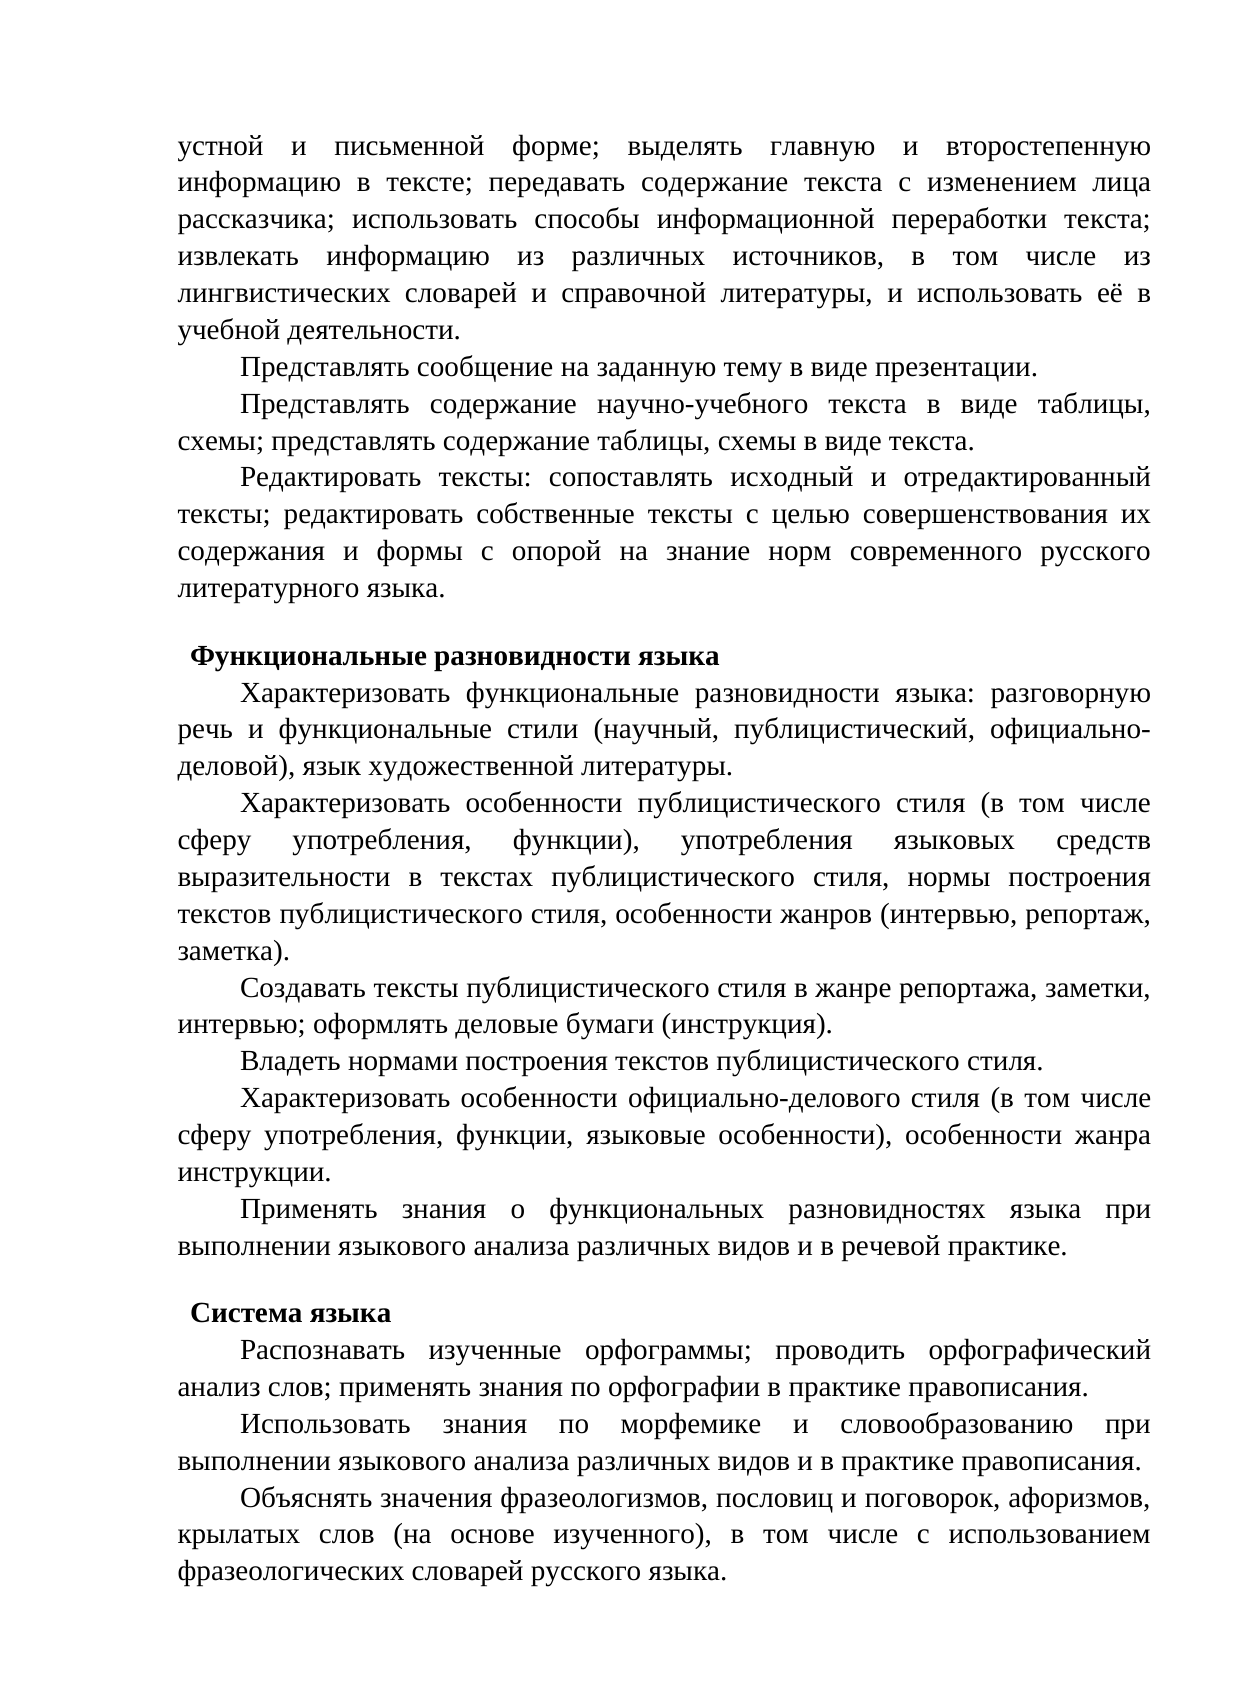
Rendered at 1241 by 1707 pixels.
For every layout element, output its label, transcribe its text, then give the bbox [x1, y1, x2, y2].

text Редактировать тексты: сопоставлять исходный и отредактированный тексты; редактировать собственные тексты с целью совершенствования их содержания и формы с опорой на знание норм современного русского литературного языка. [177, 459, 1152, 604]
text Функциональные разновидности языка [190, 638, 1152, 671]
text Характеризовать функциональные разновидности языка: разговорную речь и функциональные стили (научный, публицистический, официально-деловой), язык художественной литературы. [177, 675, 1152, 782]
text Распознавать изученные орфограммы; проводить орфографический анализ слов; применять знания по орфографии в практике правописания. [177, 1332, 1152, 1403]
text Представлять содержание научно-учебного текста в виде таблицы, схемы; представлять содержание таблицы, схемы в виде текста. [177, 386, 1152, 456]
text Система языка [190, 1295, 1152, 1329]
text Создавать тексты публицистического стиля в жанре репортажа, заметки, интервью; оформлять деловые бумаги (инструкция). [177, 970, 1152, 1040]
text Характеризовать особенности официально-делового стиля (в том числе сферу употребления, функции, языковые особенности), особенности жанра инструкции. [177, 1080, 1152, 1188]
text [177, 128, 1152, 346]
text Представлять сообщение на заданную тему в виде презентации. [177, 349, 1152, 382]
text Объяснять значения фразеологизмов, пословиц и поговорок, афоризмов, крылатых слов (на основе изученного), в том числе с использованием фразеологических словарей русского языка. [177, 1480, 1152, 1587]
text Применять знания о функциональных разновидностях языка при выполнении языкового анализа различных видов и в речевой практике. [177, 1191, 1152, 1261]
text Характеризовать особенности публицистического стиля (в том числе сферу употребления, функции), употребления языковых средств выразительности в текстах публицистического стиля, нормы построения текстов публицистического стиля, особенности жанров (интервью, репортаж, заметка). [177, 785, 1152, 966]
text Владеть нормами построения текстов публицистического стиля. [177, 1043, 1152, 1077]
text Использовать знания по морфемике и словообразованию при выполнении языкового анализа различных видов и в практике правописания. [177, 1406, 1152, 1476]
